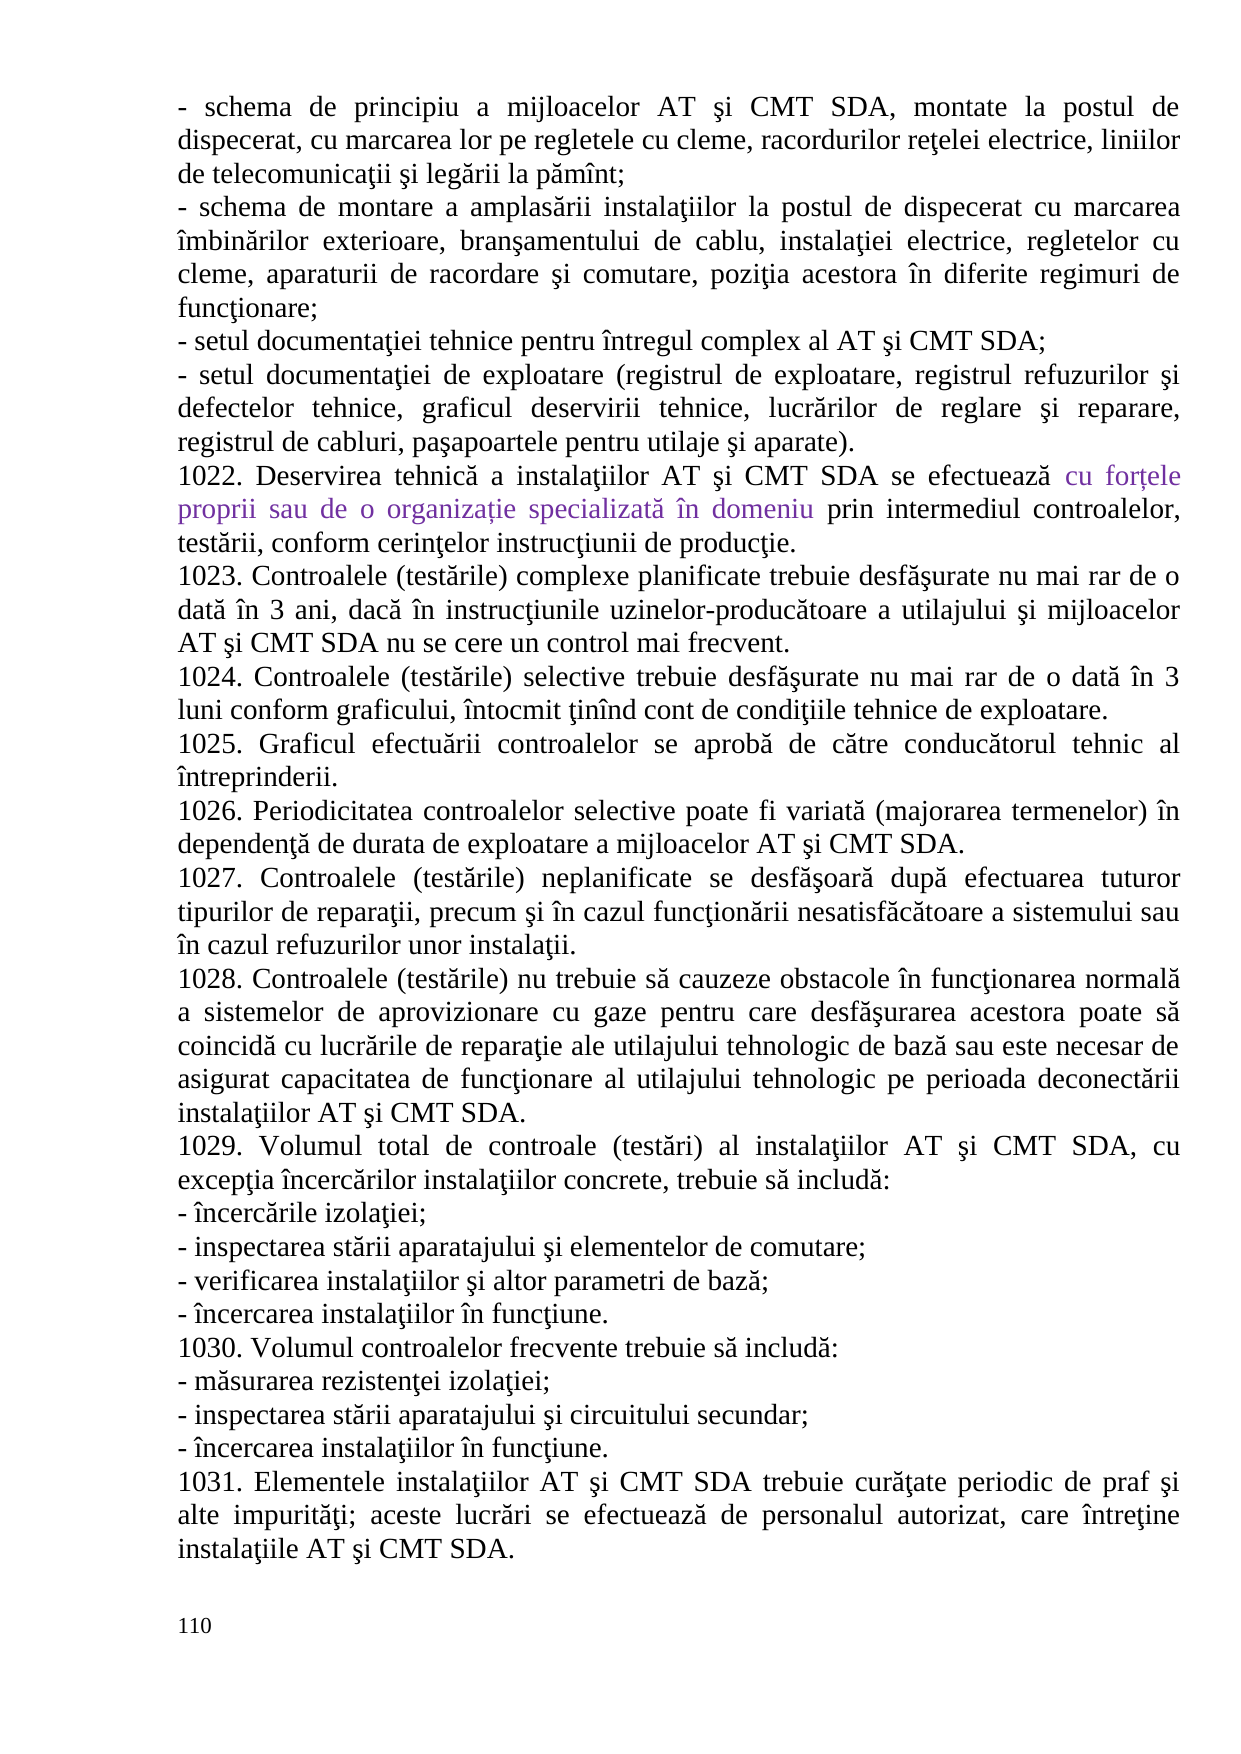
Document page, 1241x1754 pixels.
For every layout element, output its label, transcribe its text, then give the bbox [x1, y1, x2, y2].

text 1022. Deservirea tehnică a instalaţiilor AT şi CMT SDA se efectuează cu forțele proprii sau de o organizație specializată în domeniu prin intermediul controalelor, testării, conform cerinţelor instrucţiunii de producţie. [177, 458, 1181, 558]
text 1025. Graficul efectuării controalelor se aprobă de către conducătorul tehnic al întreprinderii. [177, 726, 1181, 793]
text 1028. Controalele (testările) nu trebuie să cauzeze obstacole în funcţionarea normală a sistemelor de aprovizionare cu gaze pentru care desfăşurarea acestora poate să coincidă cu lucrările de reparaţie ale utilajului tehnologic de bază sau este necesar de asigurat capacitatea de funcţionare al utilajului tehnologic pe perioada deconectării instalaţiilor AT şi CMT SDA. [177, 961, 1181, 1128]
text - inspectarea stării aparatajului şi elementelor de comutare; [177, 1229, 1181, 1263]
text - inspectarea stării aparatajului şi circuitului secundar; [177, 1397, 1181, 1430]
text - încercările izolaţiei; [177, 1196, 1181, 1229]
text - verificarea instalaţiilor şi altor parametri de bază; [177, 1263, 1181, 1296]
text - setul documentaţiei de exploatare (registrul de exploatare, registrul refuzurilor şi defectelor tehnice, graficul deservirii tehnice, lucrărilor de reglare şi reparare, registrul de cabluri, paşapoartele pentru utilaje şi aparate). [177, 357, 1181, 458]
text - schema de principiu a mijloacelor AT şi CMT SDA, montate la postul de dispecerat, cu marcarea lor pe regletele cu cleme, racordurilor reţelei electrice, liniilor de telecomunicaţii şi legării la pămînt; [177, 89, 1181, 189]
text - setul documentaţiei tehnice pentru întregul complex al AT şi CMT SDA; [177, 323, 1181, 357]
text - măsurarea rezistenţei izolaţiei; [177, 1363, 1181, 1397]
text - încercarea instalaţiilor în funcţiune. [177, 1430, 1181, 1464]
text 1030. Volumul controalelor frecvente trebuie să includă: [177, 1330, 1181, 1363]
text 1027. Controalele (testările) neplanificate se desfăşoară după efectuarea tuturor tipurilor de reparaţii, precum şi în cazul funcţionării nesatisfăcătoare a sistemului sau în cazul refuzurilor unor instalaţii. [177, 860, 1181, 961]
text - încercarea instalaţiilor în funcţiune. [177, 1296, 1181, 1330]
text 1026. Periodicitatea controalelor selective poate fi variată (majorarea termenelor) în dependenţă de durata de exploatare a mijloacelor AT şi CMT SDA. [177, 793, 1181, 860]
text 1031. Elementele instalaţiilor AT şi CMT SDA trebuie curăţate periodic de praf şi alte impurităţi; aceste lucrări se efectuează de personalul autorizat, care întreţine instalaţiile AT şi CMT SDA. [177, 1464, 1181, 1564]
text - schema de montare a amplasării instalaţiilor la postul de dispecerat cu marcarea îmbinărilor exterioare, branşamentului de cablu, instalaţiei electrice, regletelor cu cleme, aparaturii de racordare şi comutare, poziţia acestora în diferite regimuri de funcţionare; [177, 189, 1181, 323]
text 1024. Controalele (testările) selective trebuie desfăşurate nu mai rar de o dată în 3 luni conform graficului, întocmit ţinînd cont de condiţiile tehnice de exploatare. [177, 659, 1181, 726]
text 1029. Volumul total de controale (testări) al instalaţiilor AT şi CMT SDA, cu excepţia încercărilor instalaţiilor concrete, trebuie să includă: [177, 1128, 1181, 1196]
text 1023. Controalele (testările) complexe planificate trebuie desfăşurate nu mai rar de o dată în 3 ani, dacă în instrucţiunile uzinelor-producătoare a utilajului şi mijloacelor AT şi CMT SDA nu se cere un control mai frecvent. [177, 558, 1181, 659]
